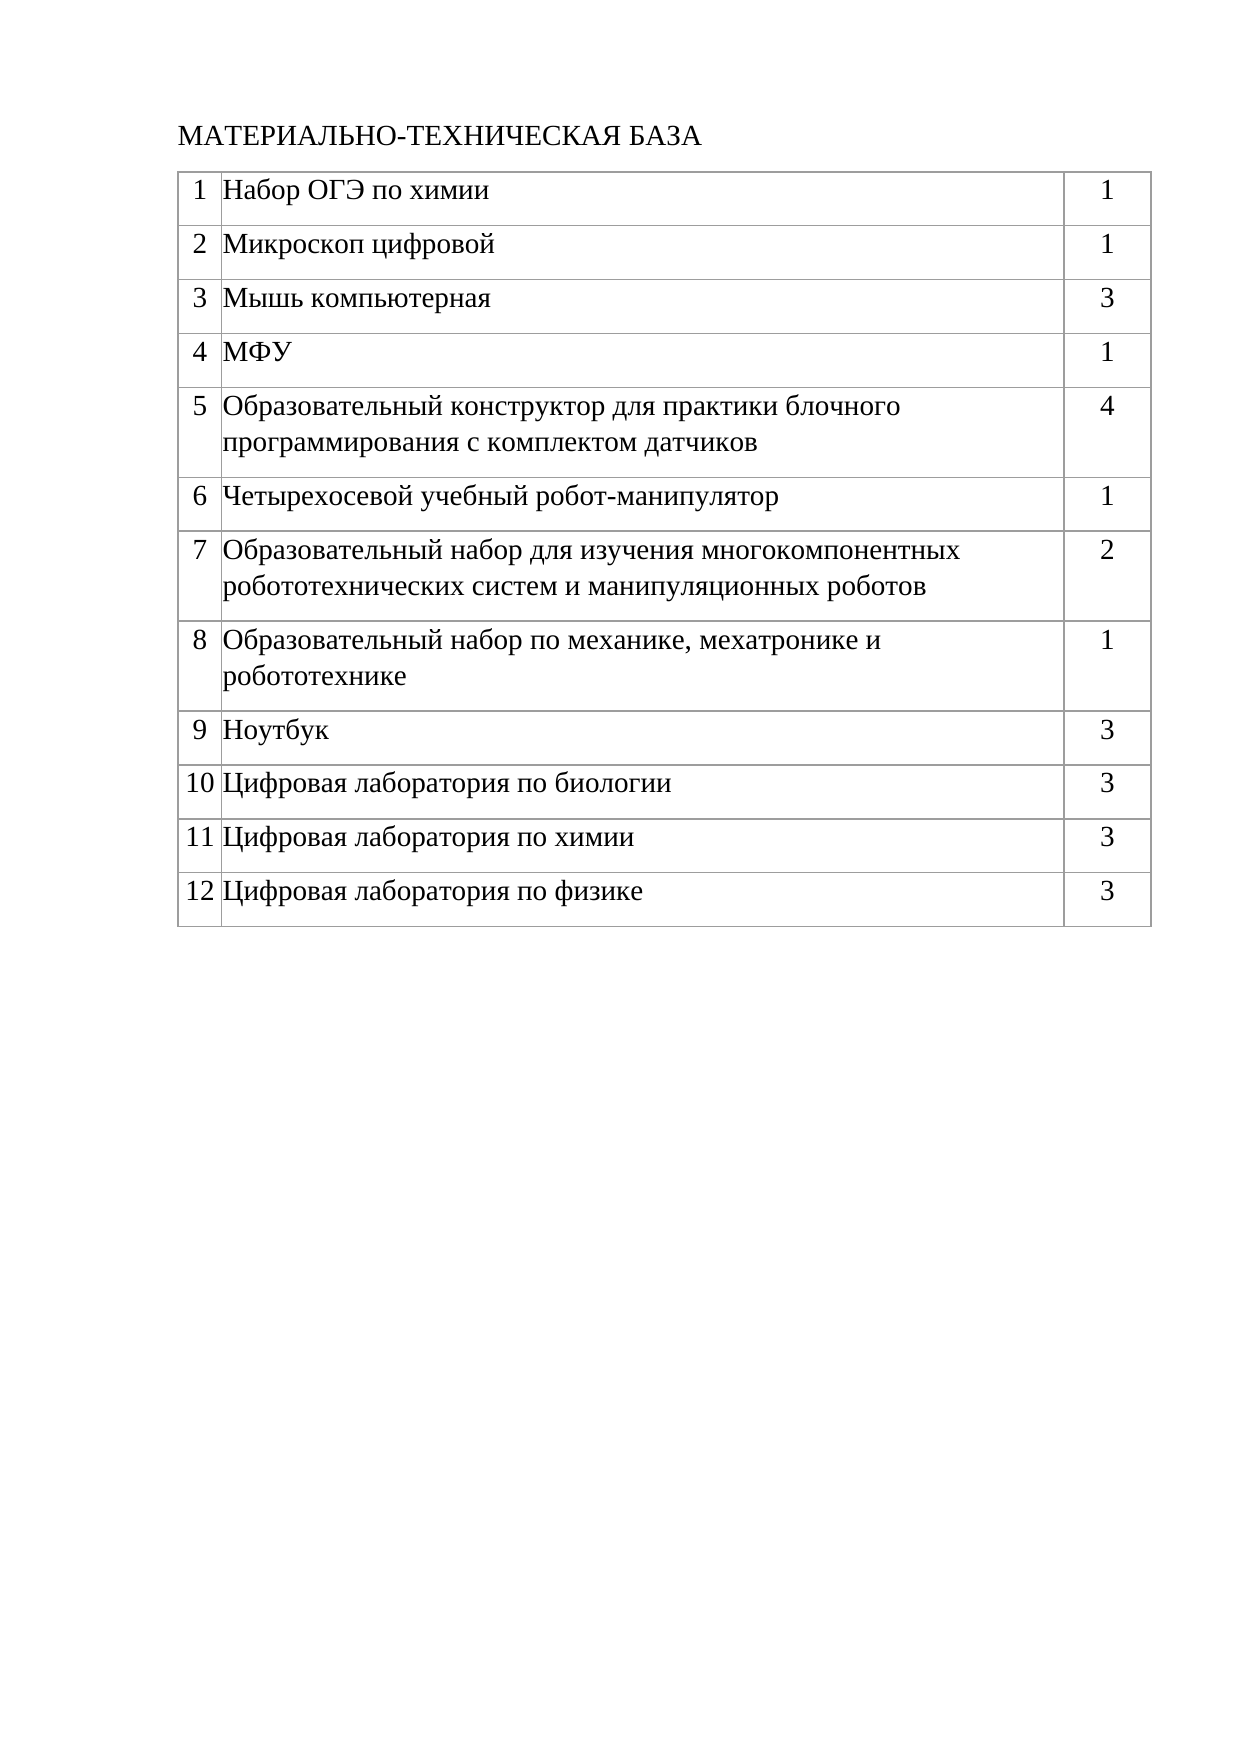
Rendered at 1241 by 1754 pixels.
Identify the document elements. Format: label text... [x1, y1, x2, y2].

table_cell 7 [179, 532, 221, 620]
table_cell Цифровая лаборатория по физике [222, 873, 1063, 926]
table_cell 3 [1065, 873, 1150, 926]
table_cell 5 [179, 388, 221, 476]
table_header 1 [179, 173, 221, 225]
table_cell 2 [179, 226, 221, 279]
table_cell Цифровая лаборатория по биологии [222, 766, 1063, 818]
table_cell 4 [179, 334, 221, 386]
table_cell Образовательный набор по механике, мехатронике и робототехнике [222, 622, 1063, 710]
table_cell 1 [1065, 334, 1150, 386]
table_cell 3 [1065, 712, 1150, 764]
table_cell 2 [1065, 532, 1150, 620]
table_cell 12 [179, 873, 221, 926]
table_cell 10 [179, 766, 221, 818]
table_header Набор ОГЭ по химии [222, 173, 1063, 225]
table_cell 8 [179, 622, 221, 710]
table_cell 1 [1065, 226, 1150, 279]
table_cell МФУ [222, 334, 1063, 386]
table_cell Микроскоп цифровой [222, 226, 1063, 279]
table_cell 1 [1065, 478, 1150, 530]
table_header 1 [1065, 173, 1150, 225]
table_cell Образовательный набор для изучения многокомпонентных робототехнических систем и манипуляционных роботов [222, 532, 1063, 620]
table_cell Четырехосевой учебный робот-манипулятор [222, 478, 1063, 530]
table_cell Цифровая лаборатория по химии [222, 820, 1063, 872]
table_cell Мышь компьютерная [222, 280, 1063, 332]
table_cell 1 [1065, 622, 1150, 710]
table_cell Ноутбук [222, 712, 1063, 764]
table_cell 3 [1065, 766, 1150, 818]
table_cell 9 [179, 712, 221, 764]
table_cell 11 [179, 820, 221, 872]
table_cell 3 [179, 280, 221, 332]
text МАТЕРИАЛЬНО-ТЕХНИЧЕСКАЯ БАЗА [177, 118, 1152, 152]
table_cell 6 [179, 478, 221, 530]
table_cell 3 [1065, 280, 1150, 332]
table_cell Образовательный конструктор для практики блочного программирования с комплектом датчиков [222, 388, 1063, 476]
table_cell 3 [1065, 820, 1150, 872]
table_cell 4 [1065, 388, 1150, 476]
